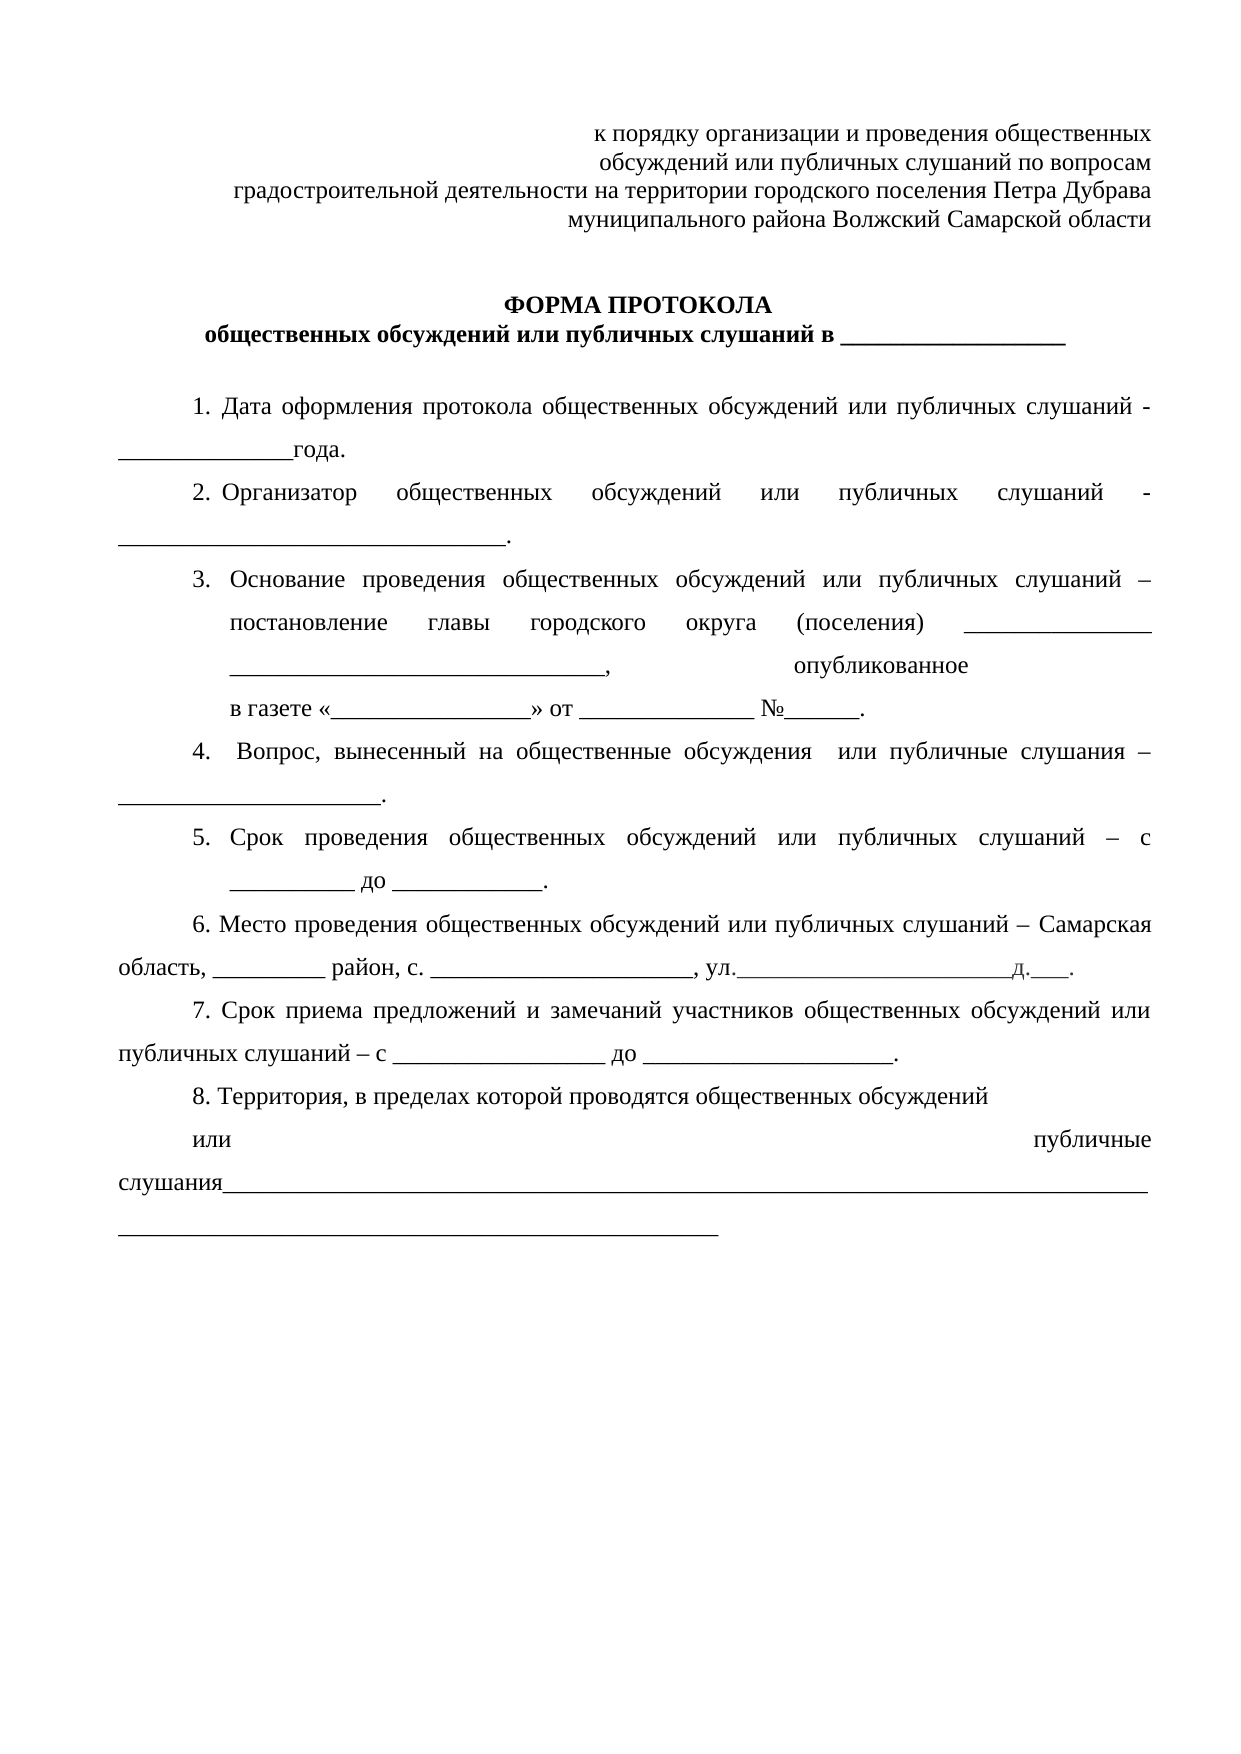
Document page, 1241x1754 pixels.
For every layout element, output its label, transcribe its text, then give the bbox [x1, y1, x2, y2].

list Дата оформления протокола общественных обсуждений или публичных слушаний - ______________года. [118, 391, 1152, 463]
text 6. Место проведения общественных обсуждений или публичных слушаний – Самарская область, _________ район, с. _____________________, ул.______________________д.___. [118, 909, 1152, 981]
text 7. Срок приема предложений и замечаний участников общественных обсуждений или публичных слушаний – с _________________ до ____________________. [118, 995, 1152, 1067]
text 8. Территория, в пределах которой проводятся общественных обсуждений [118, 1081, 1152, 1110]
text или публичные слушания__________________________________________________________________________________________________________________________ [118, 1124, 1152, 1239]
text общественных обсуждений или публичных слушаний в __________________ [118, 319, 1152, 348]
text градостроительной деятельности на территории городского поселения Петра Дубрава муниципального района Волжский Самарской области [118, 176, 1152, 233]
text ФОРМА ПРОТОКОЛА [118, 291, 1152, 319]
list Организатор общественных обсуждений или публичных слушаний - _______________________________. [118, 477, 1152, 549]
text к порядку организации и проведения общественных [118, 118, 1152, 147]
list Срок проведения общественных обсуждений или публичных слушаний – с __________ до ____________. [192, 822, 1152, 894]
list Вопрос, вынесенный на общественные обсуждения или публичные слушания – _____________________. [118, 736, 1152, 808]
text обсуждений или публичных слушаний по вопросам [118, 147, 1152, 176]
list Основание проведения общественных обсуждений или публичных слушаний – постановление главы городского округа (поселения) _______________ ______________________________, опубликованное в газете «________________» от ______________ №______. [192, 564, 1152, 722]
